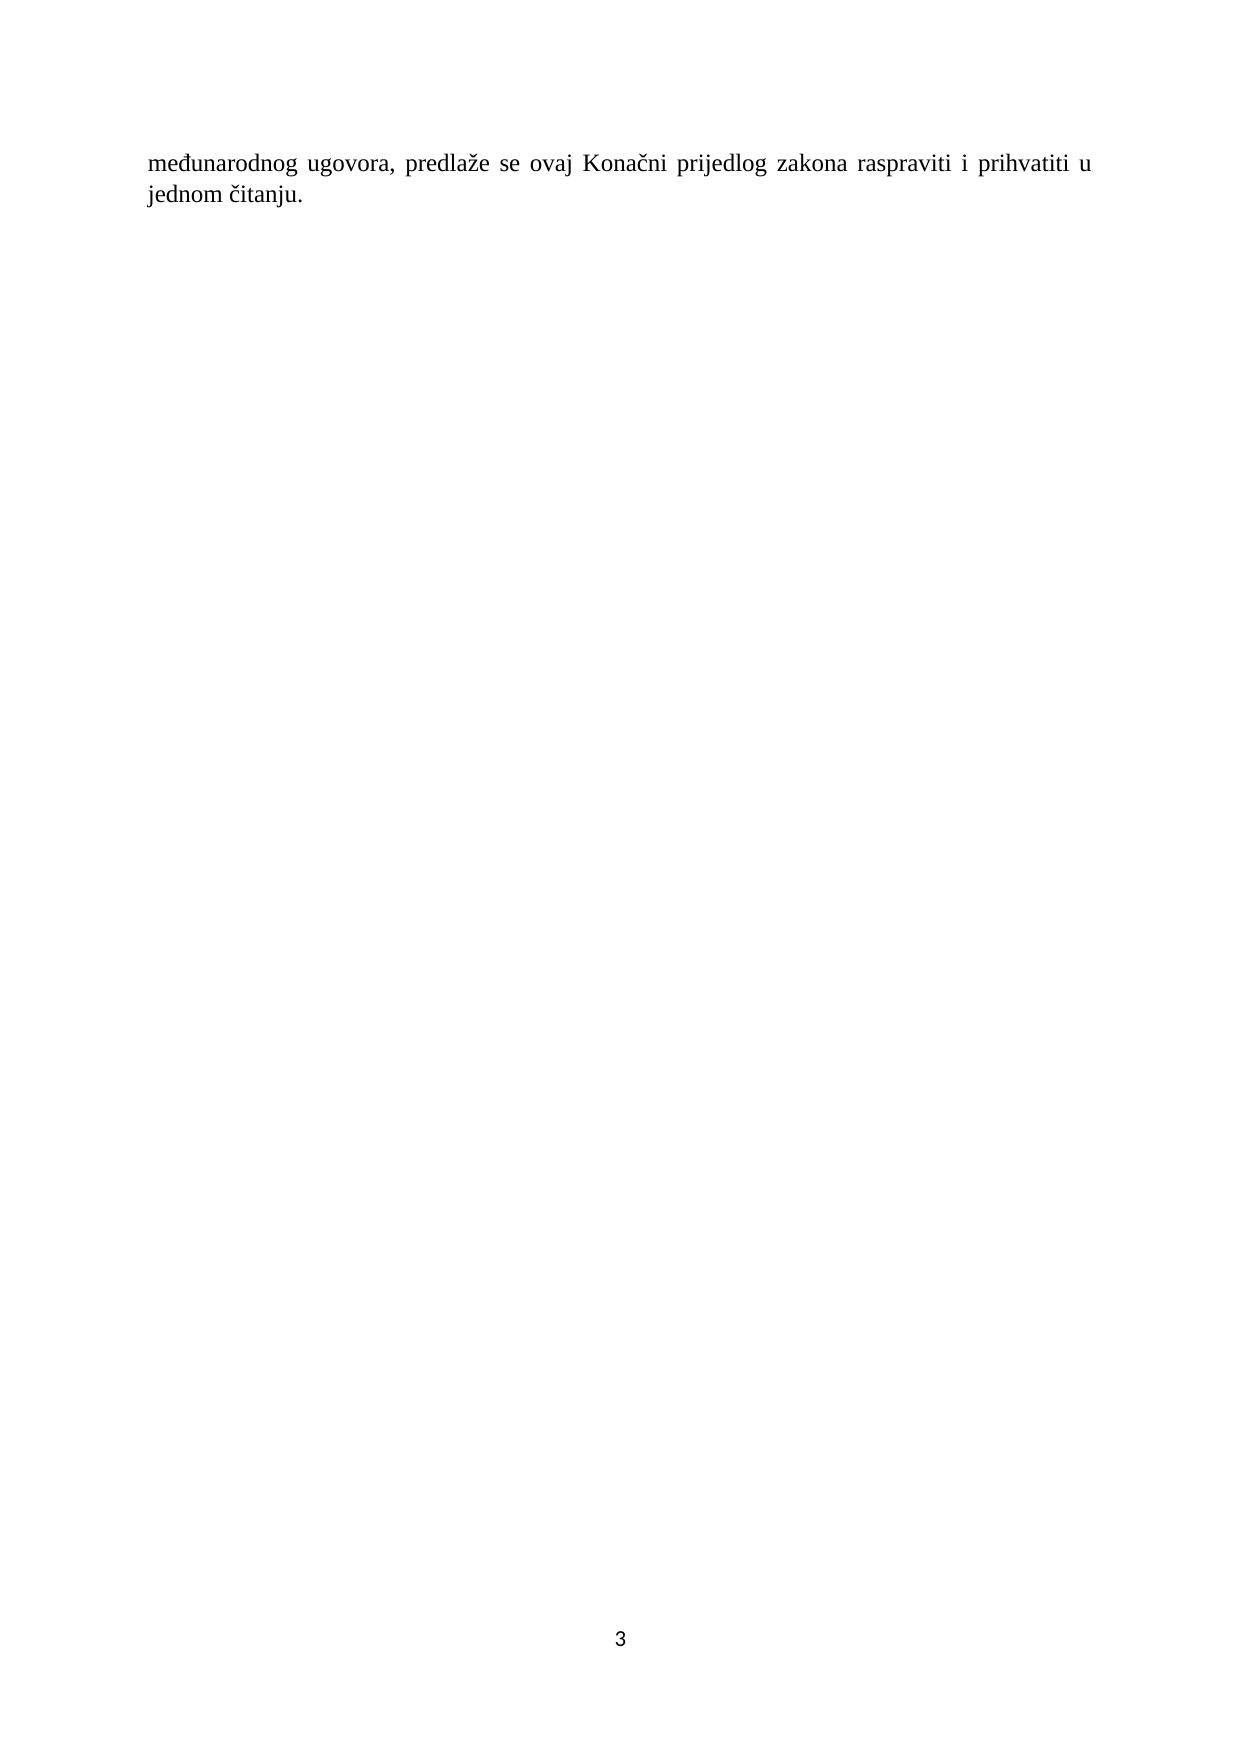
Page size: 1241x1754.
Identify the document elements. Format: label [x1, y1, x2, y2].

text [148, 148, 1093, 207]
